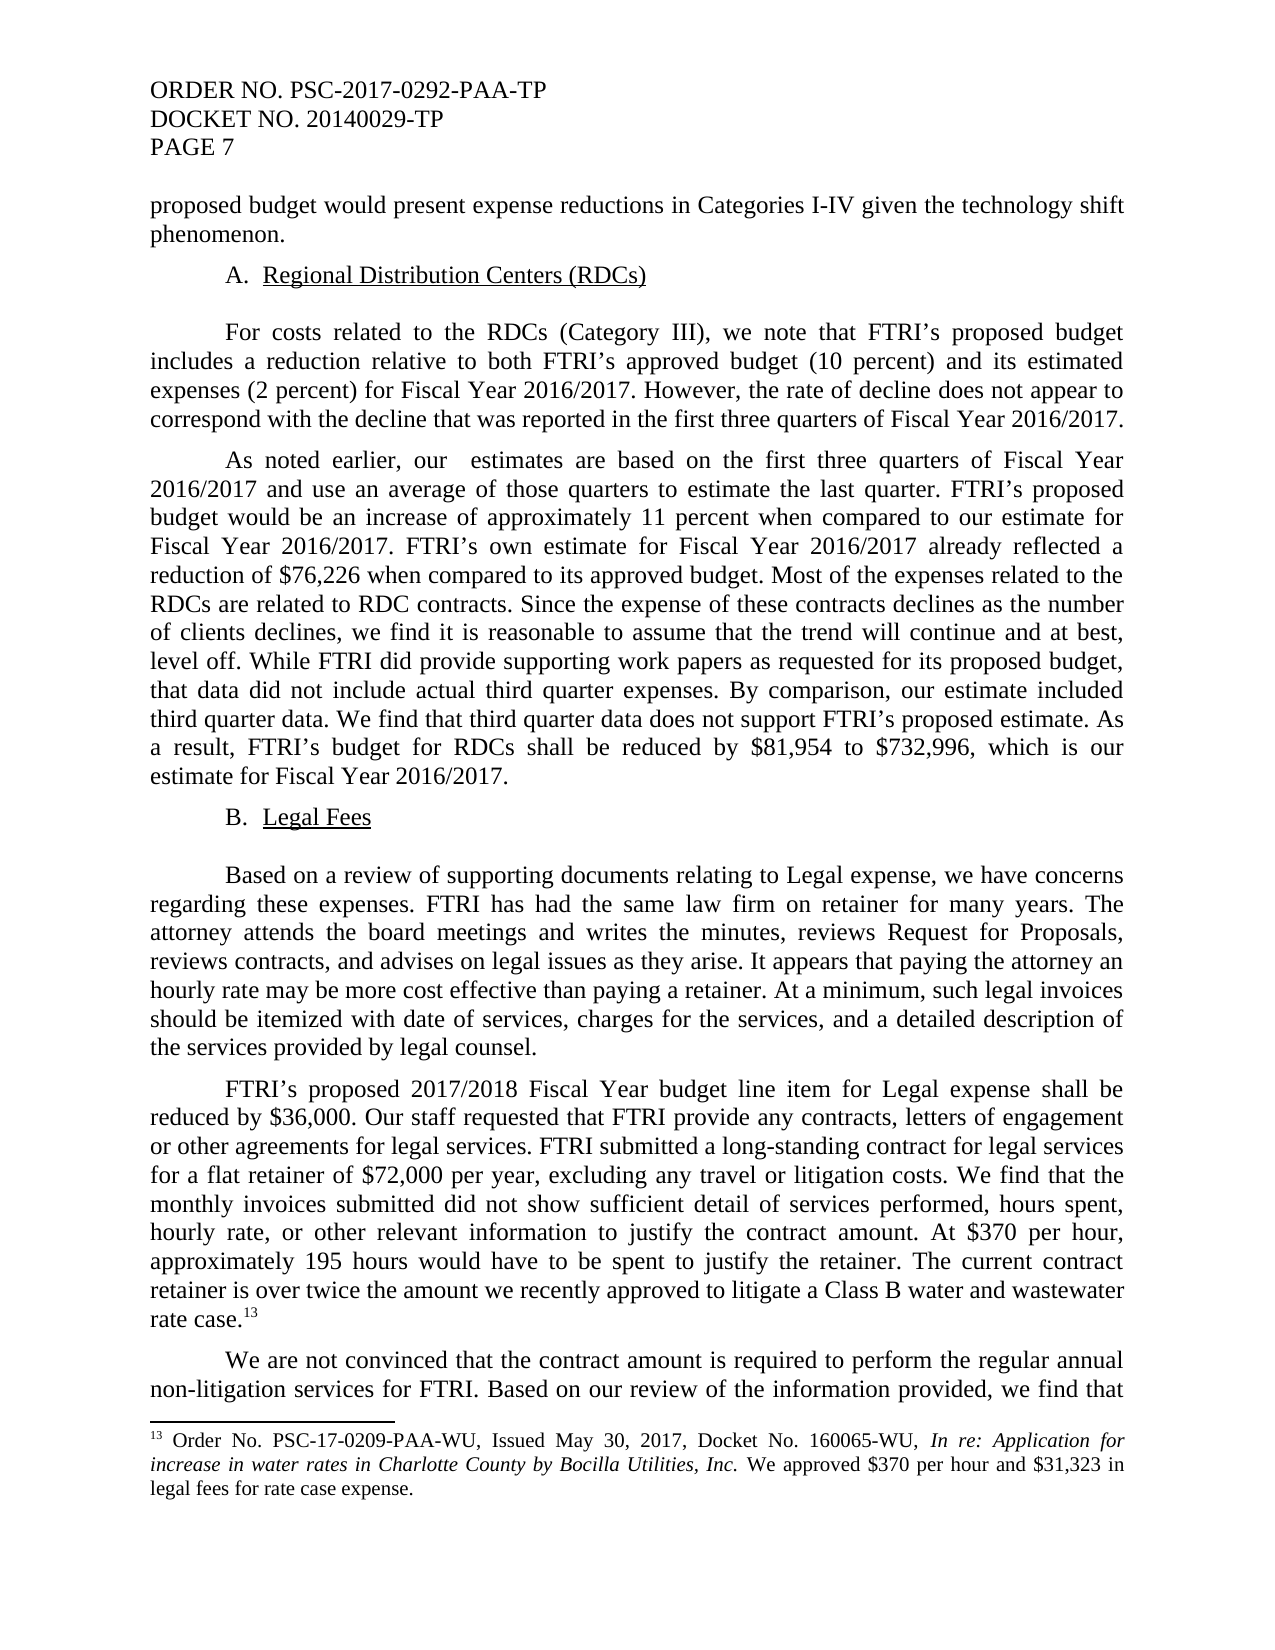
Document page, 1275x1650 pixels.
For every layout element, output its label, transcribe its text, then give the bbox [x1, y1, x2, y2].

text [150, 190, 1125, 247]
text As noted earlier, our estimates are based on the first three quarters of Fiscal Year 2016/2017 and use an average of those quarters to estimate the last quarter. FTRI’s proposed budget would be an increase of approximately 11 percent when compared to our estimate for Fiscal Year 2016/2017. FTRI’s own estimate for Fiscal Year 2016/2017 already reflected a reduction of $76,226 when compared to its approved budget. Most of the expenses related to the RDCs are related to RDC contracts. Since the expense of these contracts declines as the number of clients declines, we find it is reasonable to assume that the trend will continue and at best, level off. While FTRI did provide supporting work papers as requested for its proposed budget, that data did not include actual third quarter expenses. By comparison, our estimate included third quarter data. We find that third quarter data does not support FTRI’s proposed estimate. As a result, FTRI’s budget for RDCs shall be reduced by $81,954 to $732,996, which is our estimate for Fiscal Year 2016/2017. [150, 445, 1125, 790]
list Legal Fees [225, 802, 1125, 831]
text FTRI’s proposed 2017/2018 Fiscal Year budget line item for Legal expense shall be reduced by $36,000. Our staff requested that FTRI provide any contracts, letters of engagement or other agreements for legal services. FTRI submitted a long-standing contract for legal services for a flat retainer of $72,000 per year, excluding any travel or litigation costs. We find that the monthly invoices submitted did not show sufficient detail of services performed, hours spent, hourly rate, or other relevant information to justify the contract amount. At $370 per hour, approximately 195 hours would have to be spent to justify the retainer. The current contract retainer is over twice the amount we recently approved to litigate a Class B water and wastewater rate case. [150, 1074, 1125, 1332]
text For costs related to the RDCs (Category III), we note that FTRI’s proposed budget includes a reduction relative to both FTRI’s approved budget (10 percent) and its estimated expenses (2 percent) for Fiscal Year 2016/2017. However, the rate of decline does not appear to correspond with the decline that was reported in the first three quarters of Fiscal Year 2016/2017. [150, 317, 1125, 432]
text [150, 1345, 1125, 1402]
text Based on a review of supporting documents relating to Legal expense, we have concerns regarding these expenses. FTRI has had the same law firm on retainer for many years. The attorney attends the board meetings and writes the minutes, reviews Request for Proposals, reviews contracts, and advises on legal issues as they arise. It appears that paying the attorney an hourly rate may be more cost effective than paying a retainer. At a minimum, such legal invoices should be itemized with date of services, charges for the services, and a detailed description of the services provided by legal counsel. [150, 860, 1125, 1061]
list Regional Distribution Centers (RDCs) [225, 260, 1125, 289]
